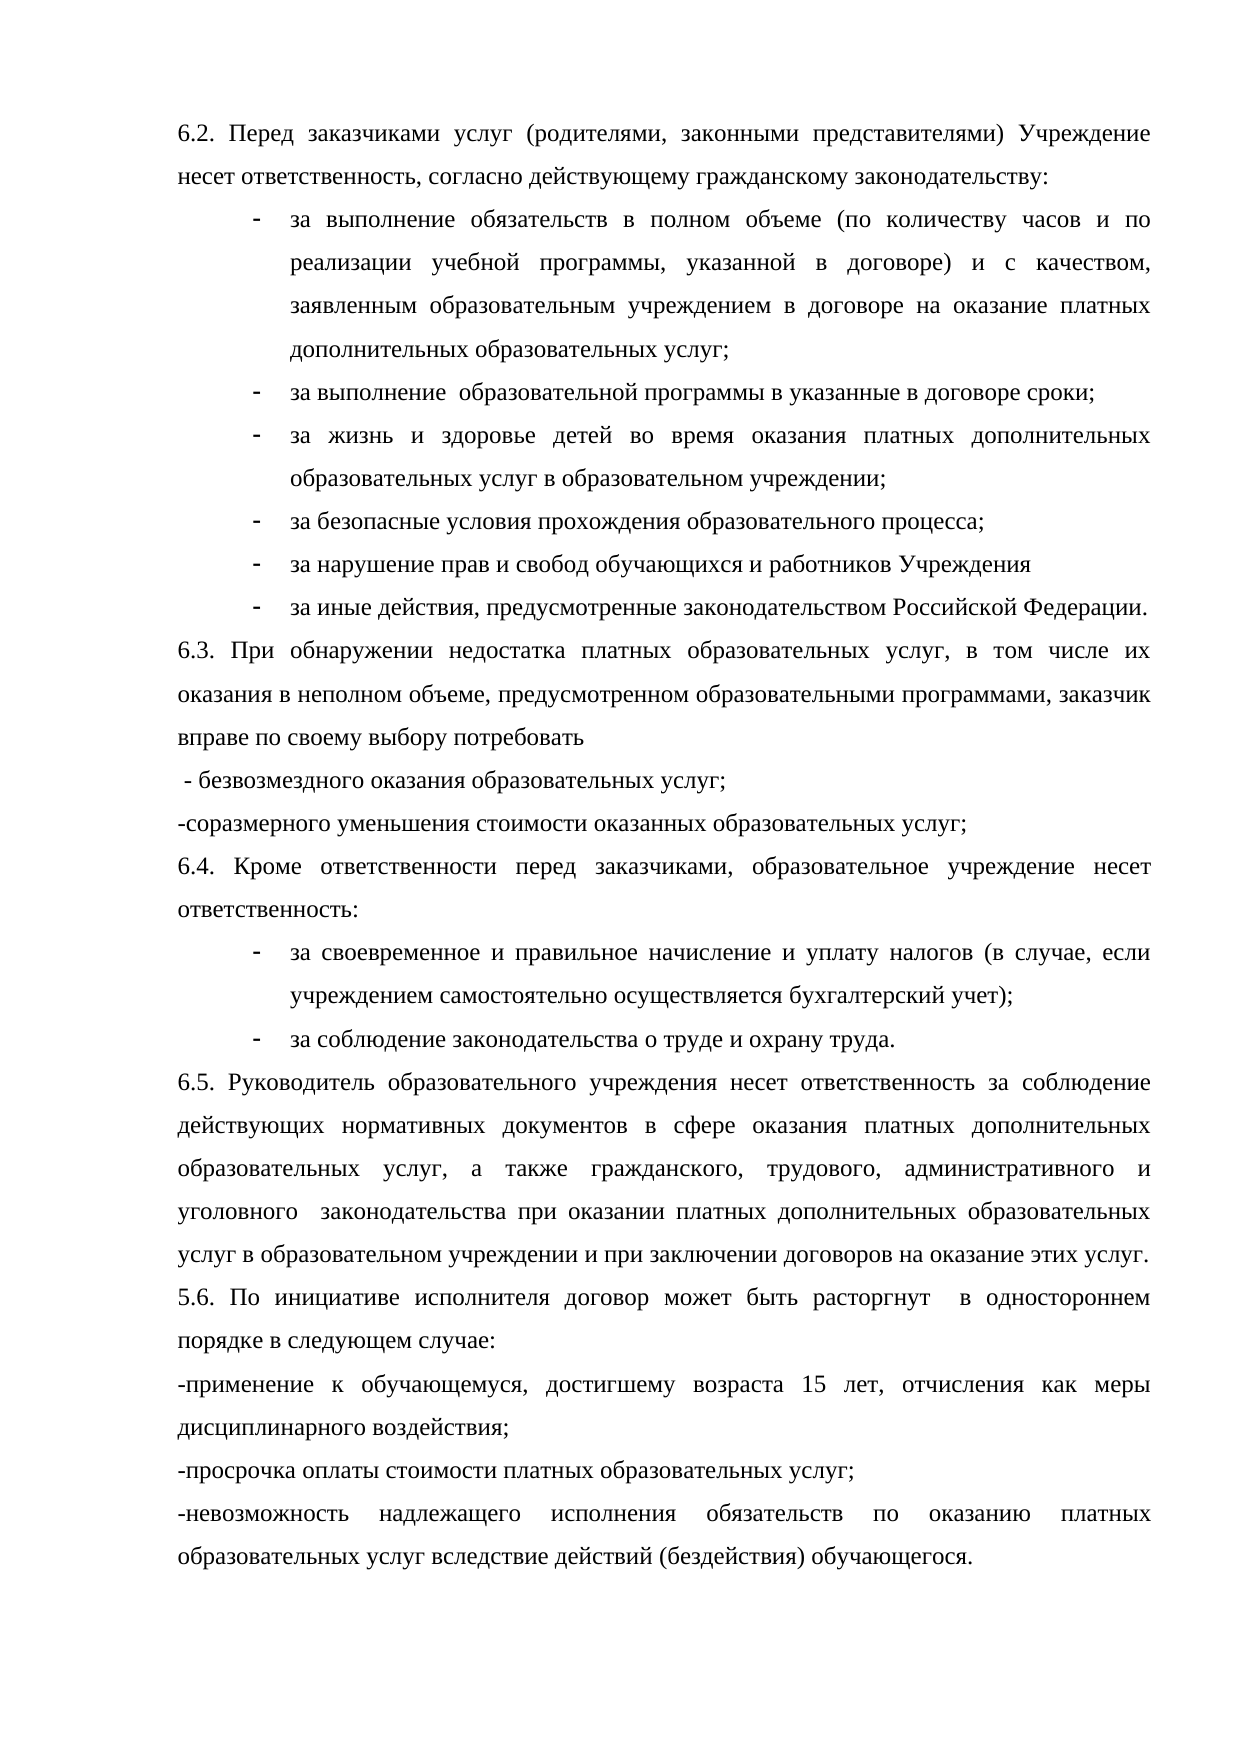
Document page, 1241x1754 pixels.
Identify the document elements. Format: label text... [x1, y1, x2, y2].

text -невозможность надлежащего исполнения обязательств по оказанию платных образовательных услуг вследствие действий (бездействия) обучающегося. [177, 1498, 1152, 1570]
text 6.3. При обнаружении недостатка платных образовательных услуг, в том числе их оказания в неполном объеме, предусмотренном образовательными программами, заказчик вправе по своему выбору потребовать [177, 636, 1152, 751]
list за жизнь и здоровье детей во время оказания платных дополнительных образовательных услуг в образовательном учреждении; [252, 420, 1152, 492]
list за своевременное и правильное начисление и уплату налогов (в случае, если учреждением самостоятельно осуществляется бухгалтерский учет); [252, 937, 1152, 1009]
text -просрочка оплаты стоимости платных образовательных услуг; [177, 1455, 1152, 1484]
list за выполнение обязательств в полном объеме (по количеству часов и по реализации учебной программы, указанной в договоре) и с качеством, заявленным образовательным учреждением в договоре на оказание платных дополнительных образовательных услуг; [252, 204, 1152, 362]
text 6.5. Руководитель образовательного учреждения несет ответственность за соблюдение действующих нормативных документов в сфере оказания платных дополнительных образовательных услуг, а также гражданского, трудового, административного и уголовного законодательства при оказании платных дополнительных образовательных услуг в образовательном учреждении и при заключении договоров на оказание этих услуг. [177, 1067, 1152, 1268]
list за иные действия, предусмотренные законодательством Российской Федерации. [252, 592, 1152, 621]
text 5.6. По инициативе исполнителя договор может быть расторгнут в одностороннем порядке в следующем случае: [177, 1282, 1152, 1354]
list за безопасные условия прохождения образовательного процесса; [252, 506, 1152, 535]
list за нарушение прав и свобод обучающихся и работников Учреждения [252, 549, 1152, 578]
text -применение к обучающемуся, достигшему возраста 15 лет, отчисления как меры дисциплинарного воздействия; [177, 1369, 1152, 1441]
list за соблюдение законодательства о труде и охрану труда. [252, 1024, 1152, 1052]
text -соразмерного уменьшения стоимости оказанных образовательных услуг; [177, 808, 1152, 837]
list за выполнение образовательной программы в указанные в договоре сроки; [252, 377, 1152, 406]
text 6.2. Перед заказчиками услуг (родителями, законными представителями) Учреждение несет ответственность, согласно действующему гражданскому законодательству: [177, 118, 1152, 190]
text 6.4. Кроме ответственности перед заказчиками, образовательное учреждение несет ответственность: [177, 851, 1152, 923]
text - безвозмездного оказания образовательных услуг; [177, 765, 1152, 794]
